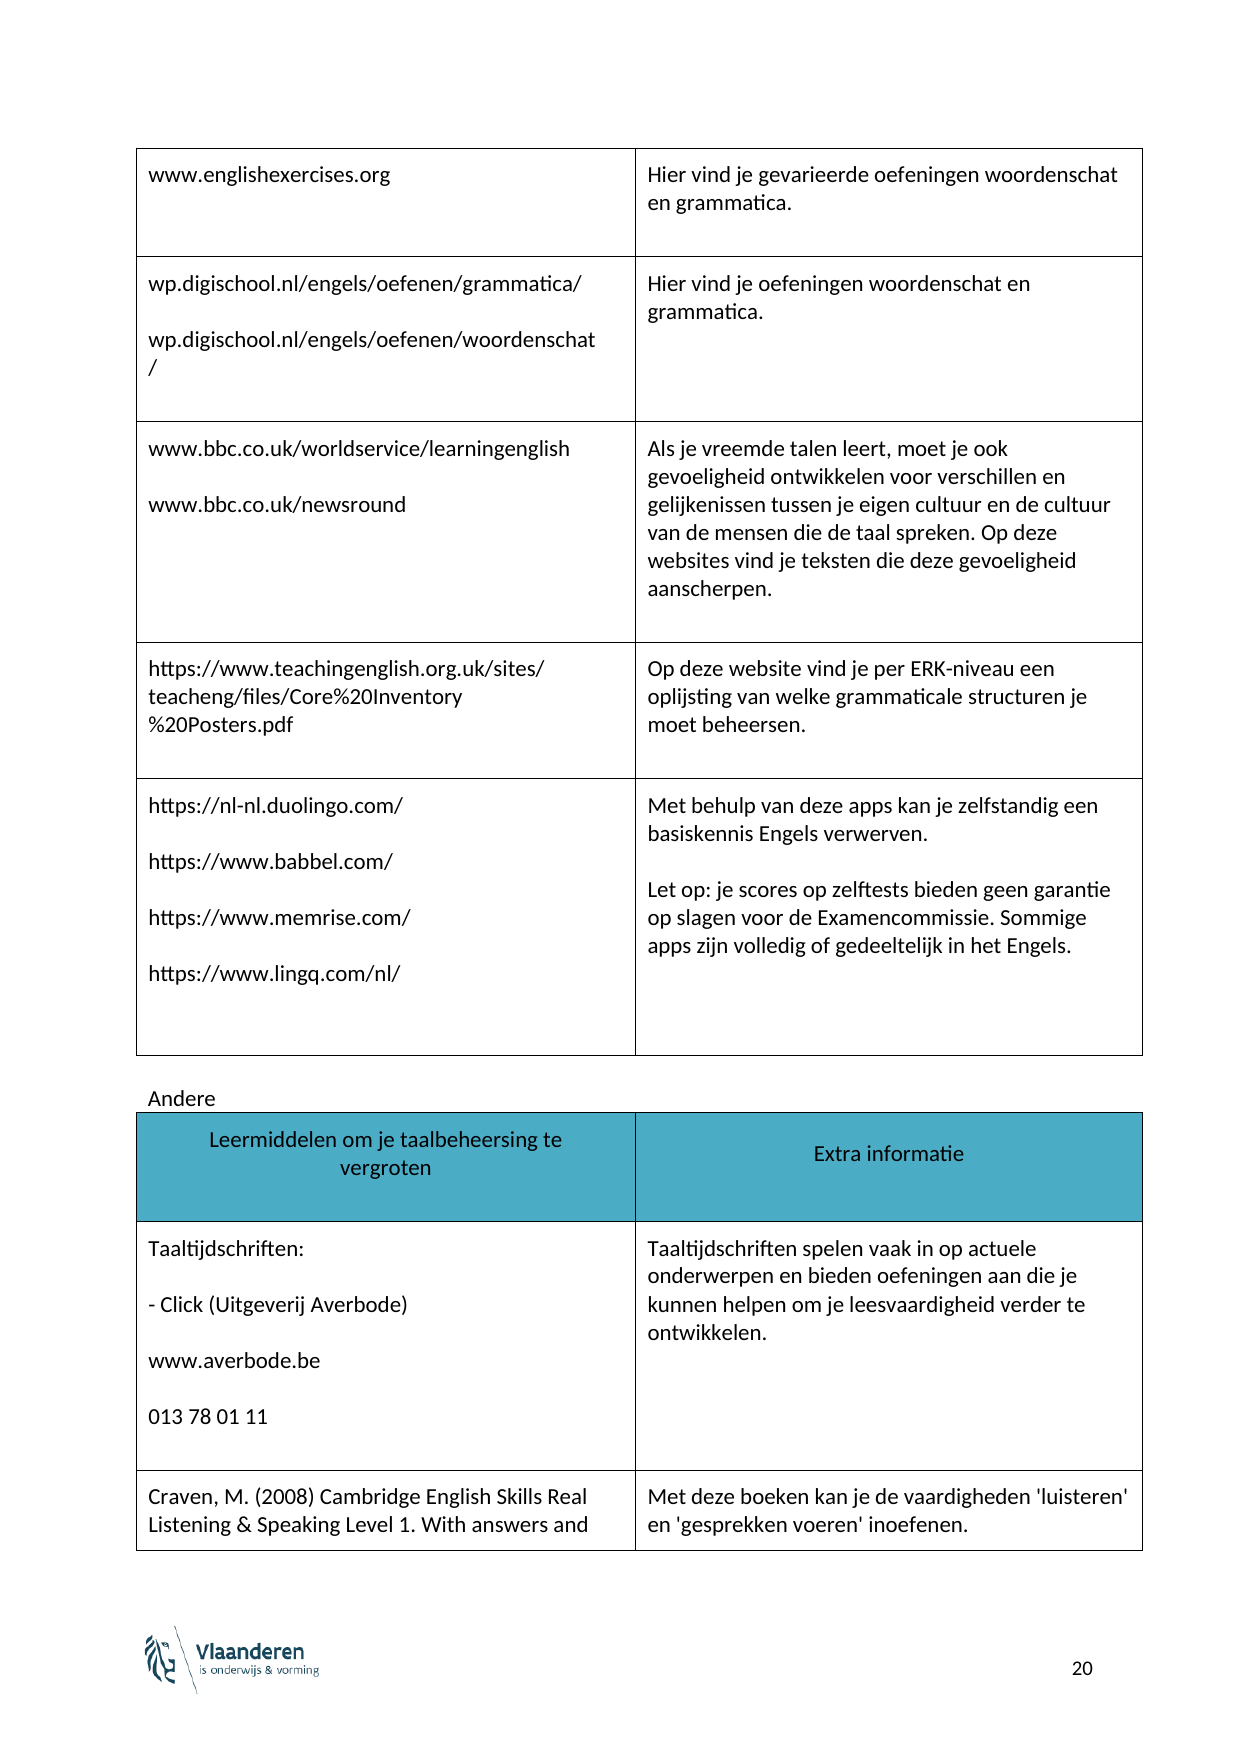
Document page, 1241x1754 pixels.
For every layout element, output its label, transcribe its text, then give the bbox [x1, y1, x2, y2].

table_cell Als je vreemde talen leert, moet je ook gevoeligheid ontwikkelen voor verschillen en gelijkenissen tussen je eigen cultuur en de cultuur van de mensen die de taal spreken. Op deze websites vind je teksten die deze gevoeligheid aanscherpen. [636, 422, 1142, 642]
table_cell https://www.teachingenglish.org.uk/sites/teacheng/files/Core%20Inventory%20Posters.pdf [137, 643, 635, 778]
table_header Extra informatie [636, 1113, 1142, 1221]
table_cell Taaltijdschriften: - Click (Uitgeverij Averbode) www.averbode.be 013 78 01 11 [137, 1222, 635, 1469]
table_cell Taaltijdschriften spelen vaak in op actuele onderwerpen en bieden oefeningen aan die je kunnen helpen om je leesvaardigheid verder te ontwikkelen. [636, 1222, 1142, 1469]
table_cell https://nl-nl.duolingo.com/ https://www.babbel.com/ https://www.memrise.com/ https://www.lingq.com/nl/ [137, 779, 635, 1055]
table_cell Hier vind je oefeningen woordenschat en grammatica. [636, 257, 1142, 421]
picture [144, 1626, 327, 1694]
table_cell wp.digischool.nl/engels/oefenen/grammatica/ wp.digischool.nl/engels/oefenen/woordenschat/ [137, 257, 635, 421]
text Andere [148, 1056, 1093, 1112]
table_cell Met behulp van deze apps kan je zelfstandig een basiskennis Engels verwerven. Let op: je scores op zelftests bieden geen garantie op slagen voor de Examencommissie. Sommige apps zijn volledig of gedeeltelijk in het Engels. [636, 779, 1142, 1055]
table_cell www.englishexercises.org [137, 149, 635, 256]
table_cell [636, 1471, 1142, 1550]
table_cell Hier vind je gevarieerde oefeningen woordenschat en grammatica. [636, 149, 1142, 256]
table_cell www.bbc.co.uk/worldservice/learningenglish www.bbc.co.uk/newsround [137, 422, 635, 642]
table_cell Op deze website vind je per ERK-niveau een oplijsting van welke grammaticale structuren je moet beheersen. [636, 643, 1142, 778]
table_header Leermiddelen om je taalbeheersing te vergroten [137, 1113, 635, 1221]
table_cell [137, 1471, 635, 1550]
